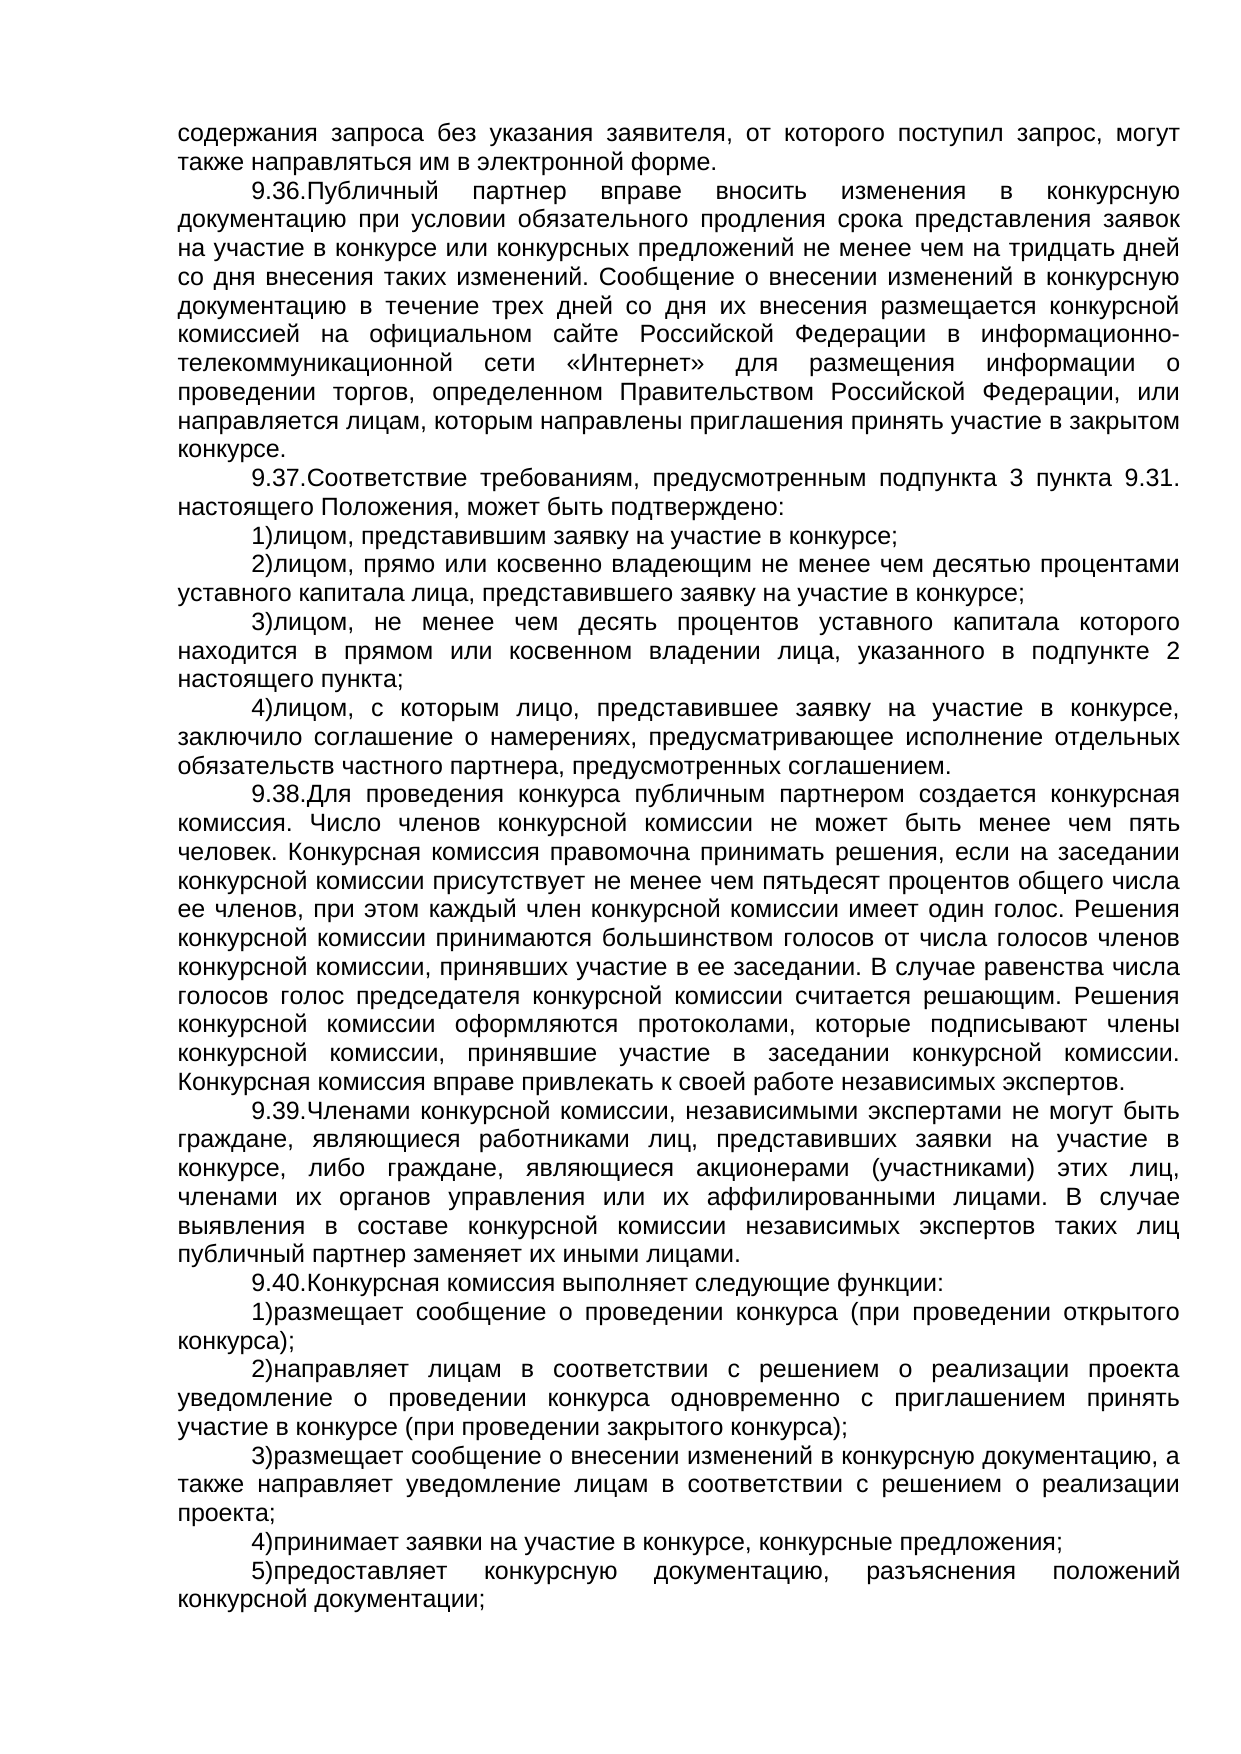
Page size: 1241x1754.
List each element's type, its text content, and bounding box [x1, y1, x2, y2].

text 2)направляет лицам в соответствии с решением о реализации проекта уведомление о проведении конкурса одновременно с приглашением принять участие в конкурсе (при проведении закрытого конкурса); [177, 1354, 1181, 1441]
text 3)лицом, не менее чем десять процентов уставного капитала которого находится в прямом или косвенном владении лица, указанного в подпункте 2 настоящего пункта; [177, 607, 1181, 693]
text 9.36.Публичный партнер вправе вносить изменения в конкурсную документацию при условии обязательного продления срока представления заявок на участие в конкурсе или конкурсных предложений не менее чем на тридцать дней со дня внесения таких изменений. Сообщение о внесении изменений в конкурсную документацию в течение трех дней со дня их внесения размещается конкурсной комиссией на официальном сайте Российской Федерации в информационно-телекоммуникационной сети «Интернет» для размещения информации о проведении торгов, определенном Правительством Российской Федерации, или направляется лицам, которым направлены приглашения принять участие в закрытом конкурсе. [177, 176, 1181, 463]
text 4)принимает заявки на участие в конкурсе, конкурсные предложения; [177, 1527, 1181, 1556]
text 5)предоставляет конкурсную документацию, разъяснения положений конкурсной документации; [177, 1556, 1181, 1613]
text 2)лицом, прямо или косвенно владеющим не менее чем десятью процентами уставного капитала лица, представившего заявку на участие в конкурсе; [177, 549, 1181, 607]
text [177, 118, 1181, 176]
text 9.38.Для проведения конкурса публичным партнером создается конкурсная комиссия. Число членов конкурсной комиссии не может быть менее чем пять человек. Конкурсная комиссия правомочна принимать решения, если на заседании конкурсной комиссии присутствует не менее чем пятьдесят процентов общего числа ее членов, при этом каждый член конкурсной комиссии имеет один голос. Решения конкурсной комиссии принимаются большинством голосов от числа голосов членов конкурсной комиссии, принявших участие в ее заседании. В случае равенства числа голосов голос председателя конкурсной комиссии считается решающим. Решения конкурсной комиссии оформляются протоколами, которые подписывают члены конкурсной комиссии, принявшие участие в заседании конкурсной комиссии. Конкурсная комиссия вправе привлекать к своей работе независимых экспертов. [177, 779, 1181, 1096]
text 1)размещает сообщение о проведении конкурса (при проведении открытого конкурса); [177, 1297, 1181, 1354]
text 3)размещает сообщение о внесении изменений в конкурсную документацию, а также направляет уведомление лицам в соответствии с решением о реализации проекта; [177, 1441, 1181, 1527]
text 9.40.Конкурсная комиссия выполняет следующие функции: [177, 1268, 1181, 1297]
text 9.39.Членами конкурсной комиссии, независимыми экспертами не могут быть граждане, являющиеся работниками лиц, представивших заявки на участие в конкурсе, либо граждане, являющиеся акционерами (участниками) этих лиц, членами их органов управления или их аффилированными лицами. В случае выявления в составе конкурсной комиссии независимых экспертов таких лиц публичный партнер заменяет их иными лицами. [177, 1096, 1181, 1268]
text 9.37.Соответствие требованиям, предусмотренным подпункта 3 пункта 9.31. настоящего Положения, может быть подтверждено: [177, 463, 1181, 521]
text 1)лицом, представившим заявку на участие в конкурсе; [177, 521, 1181, 549]
text 4)лицом, с которым лицо, представившее заявку на участие в конкурсе, заключило соглашение о намерениях, предусматривающее исполнение отдельных обязательств частного партнера, предусмотренных соглашением. [177, 693, 1181, 779]
